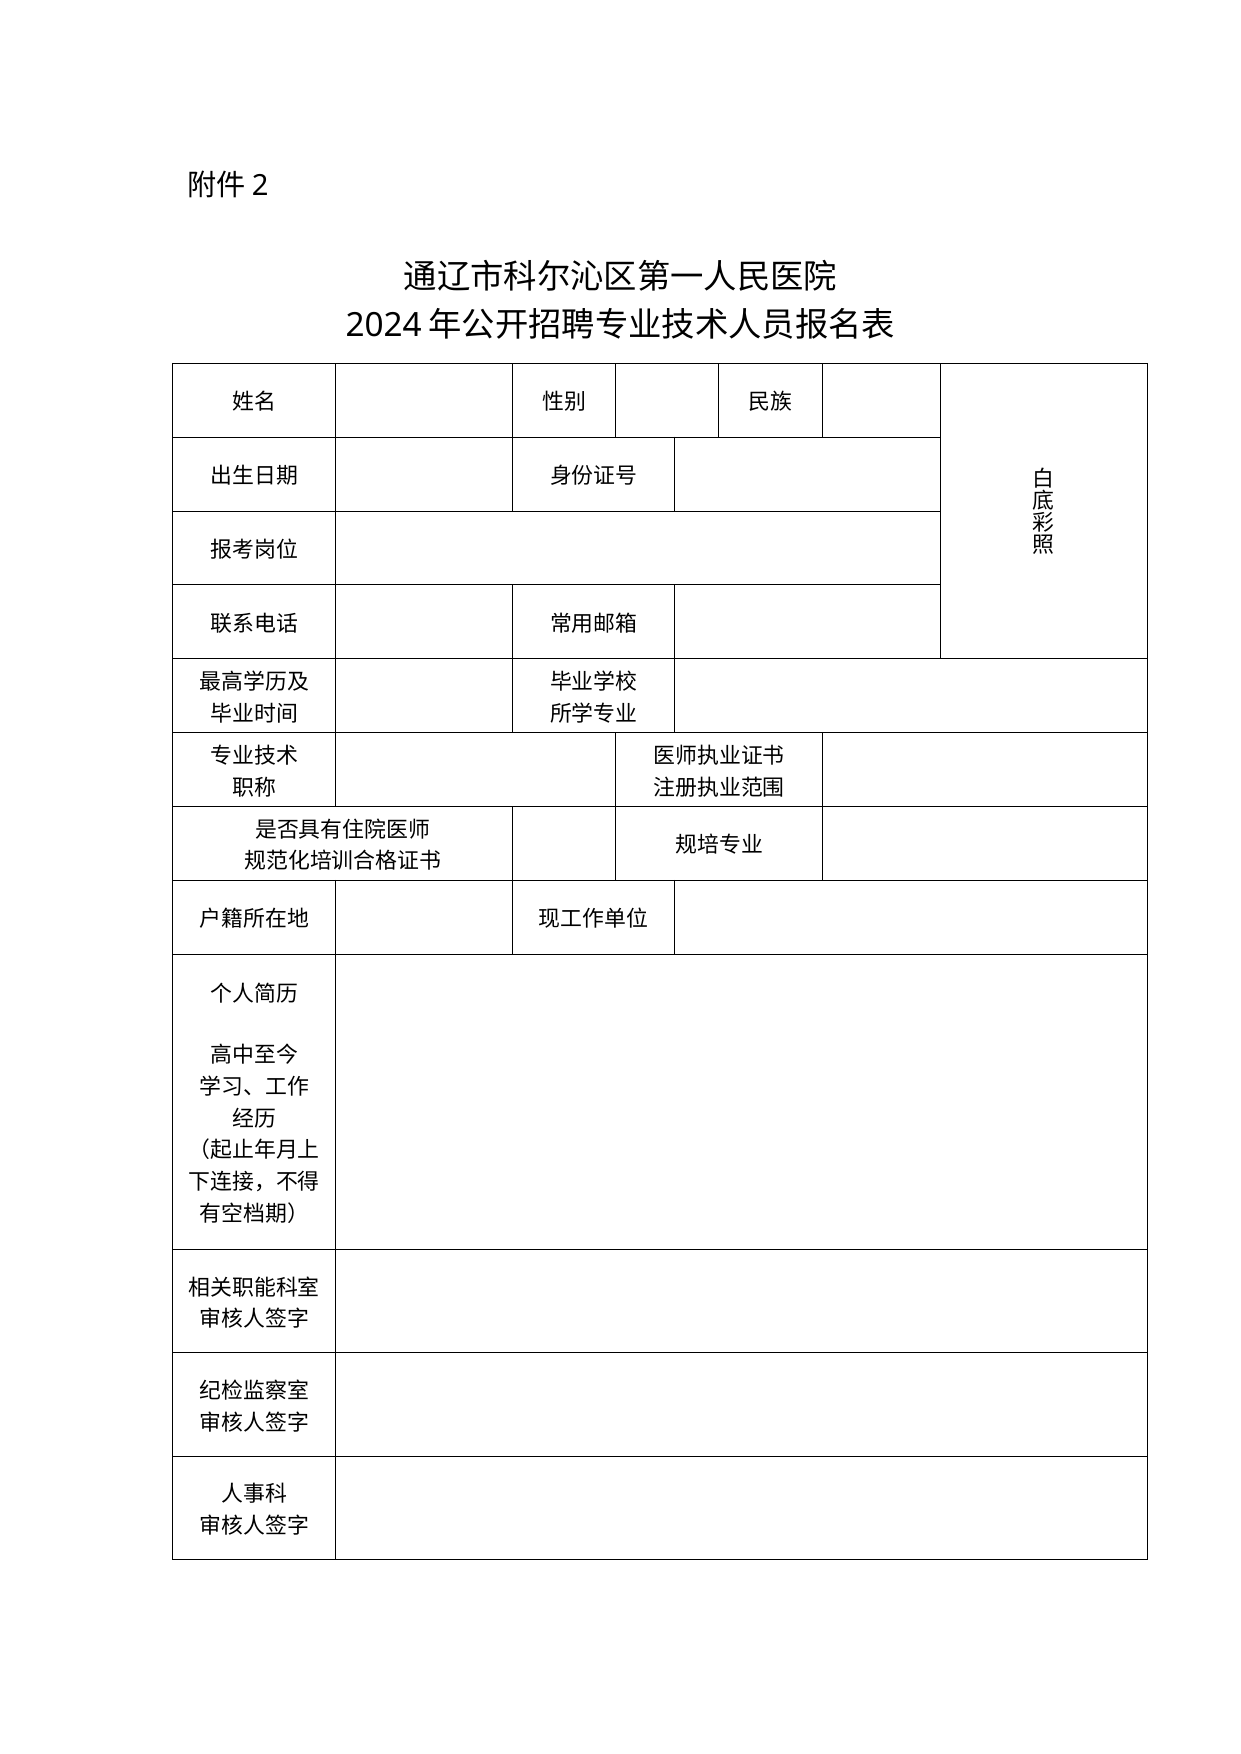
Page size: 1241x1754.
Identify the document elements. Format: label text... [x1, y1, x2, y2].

table_header 性别 [513, 364, 615, 437]
table_cell [336, 659, 512, 732]
table_cell 是否具有住院医师 规范化培训合格证书 [173, 807, 512, 880]
text 附件2 [187, 162, 1053, 204]
table_cell [336, 1353, 1147, 1456]
table_cell [336, 1250, 1147, 1352]
table_cell [823, 807, 1147, 880]
table_cell [336, 733, 615, 806]
table_cell [336, 438, 512, 511]
table_cell [675, 585, 940, 658]
table_header 白底彩照 [941, 364, 1147, 658]
table_cell 医师执业证书 注册执业范围 [616, 733, 822, 806]
table_header [823, 364, 940, 437]
table_cell 个人简历 高中至今 学习、工作 经历 （起止年月上下连接，不得有空档期） [173, 955, 335, 1249]
table_cell [336, 512, 940, 584]
table_cell [336, 955, 1147, 1249]
table_cell [336, 1457, 1147, 1559]
table_header [336, 364, 512, 437]
text 通辽市科尔沁区第一人民医院 [187, 250, 1053, 298]
table_cell 最高学历及 毕业时间 [173, 659, 335, 732]
table_cell 联系电话 [173, 585, 335, 658]
table_cell 专业技术 职称 [173, 733, 335, 806]
table_header 民族 [719, 364, 822, 437]
table_cell 常用邮箱 [513, 585, 674, 658]
table_cell [675, 659, 1147, 732]
table_cell 报考岗位 [173, 512, 335, 584]
table_cell [336, 585, 512, 658]
table_cell [336, 881, 512, 954]
text 2024年公开招聘专业技术人员报名表 [187, 298, 1053, 346]
table_cell 户籍所在地 [173, 881, 335, 954]
table_cell [675, 881, 1147, 954]
table_header [616, 364, 718, 437]
table_cell [675, 438, 940, 511]
table_header 姓名 [173, 364, 335, 437]
table_cell [823, 733, 1147, 806]
table_cell 出生日期 [173, 438, 335, 511]
table_cell 相关职能科室审核人签字 [173, 1250, 335, 1352]
table_cell 毕业学校 所学专业 [513, 659, 674, 732]
table_cell 规培专业 [616, 807, 822, 880]
table_cell 人事科 审核人签字 [173, 1457, 335, 1559]
table_cell 现工作单位 [513, 881, 674, 954]
table_cell 身份证号 [513, 438, 674, 511]
table_cell [513, 807, 615, 880]
table_cell 纪检监察室 审核人签字 [173, 1353, 335, 1456]
